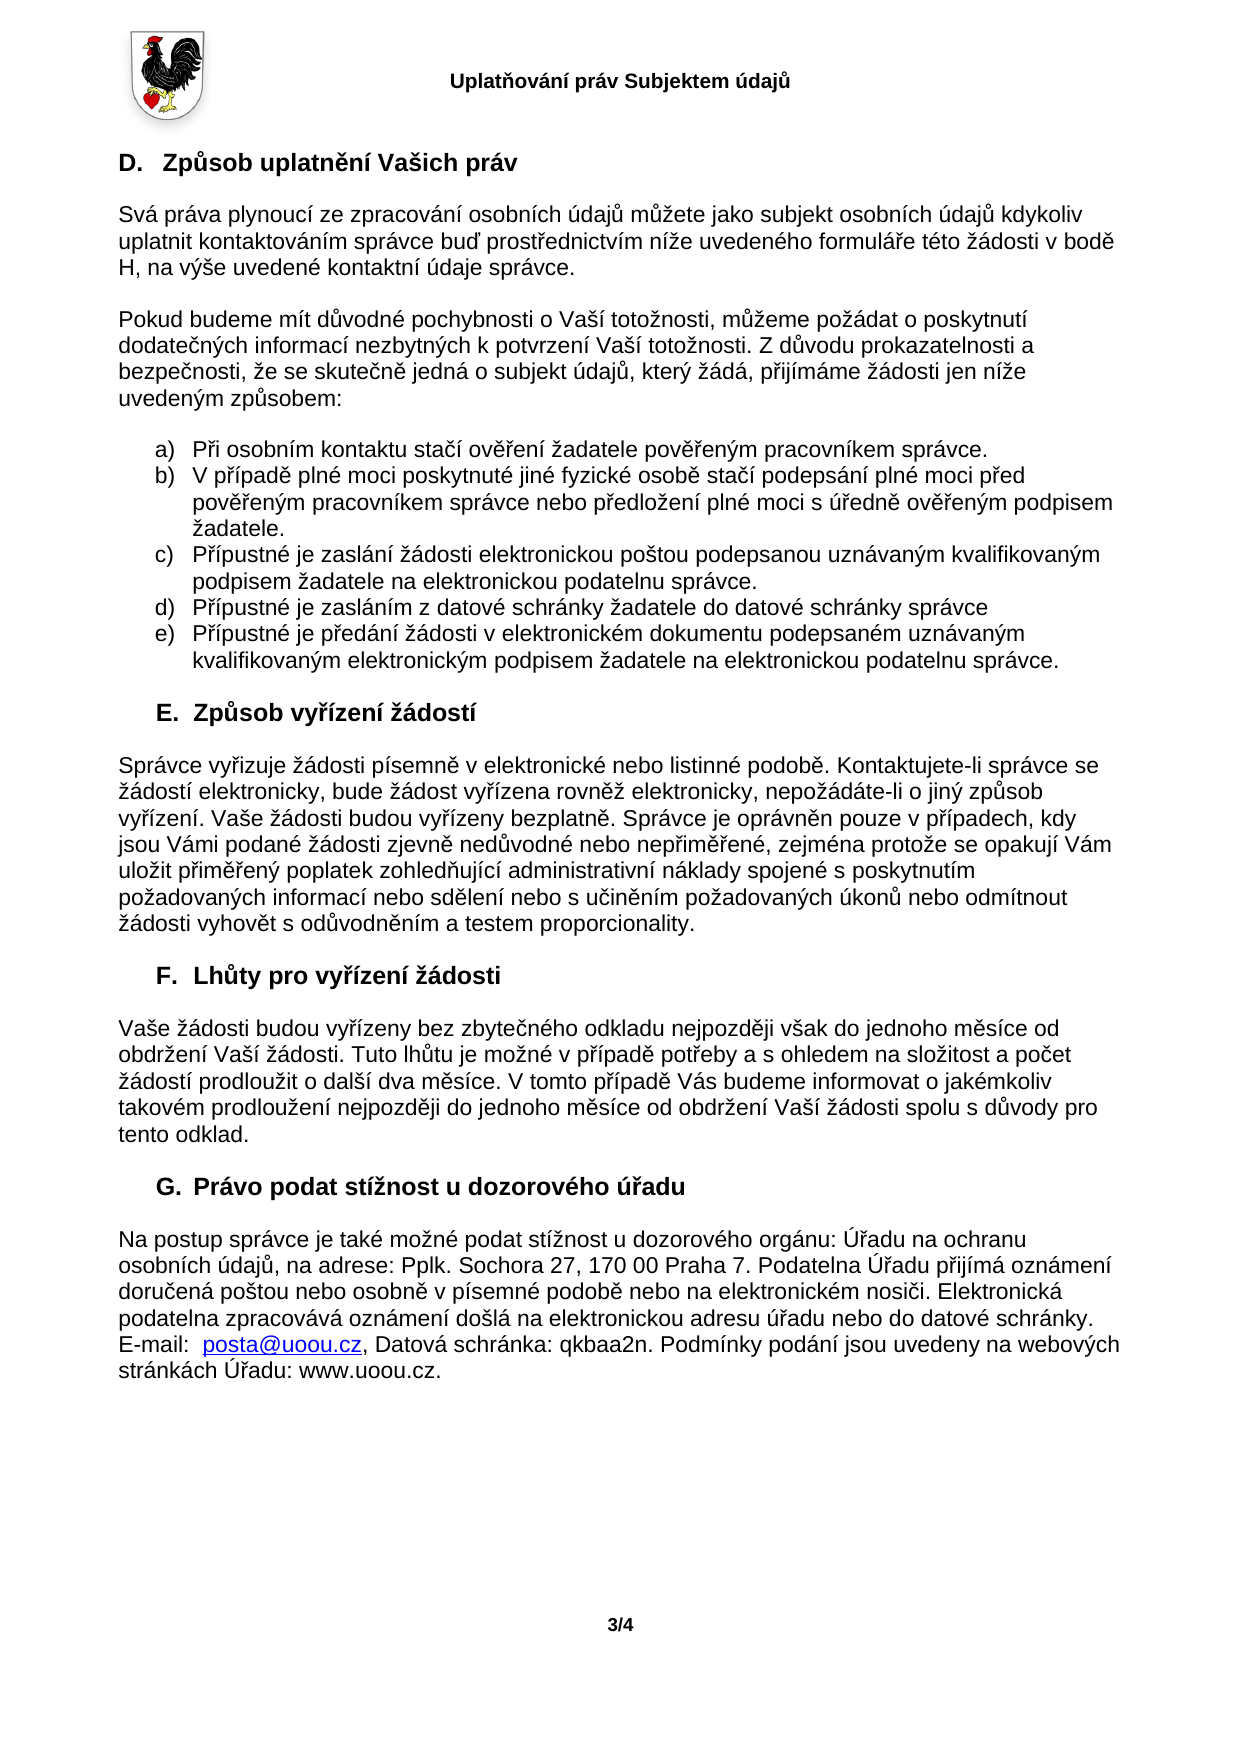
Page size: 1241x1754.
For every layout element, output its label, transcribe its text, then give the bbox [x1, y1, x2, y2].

list Přípustné je předání žádosti v elektronickém dokumentu podepsaném uznávaným kvalifikovaným elektronickým podpisem žadatele na elektronickou podatelnu správce. [154, 620, 1122, 673]
list Při osobním kontaktu stačí ověření žadatele pověřeným pracovníkem správce. [154, 436, 1122, 462]
subtitle Právo podat stížnost u dozorového úřadu [156, 1172, 1122, 1201]
text Na postup správce je také možné podat stížnost u dozorového orgánu: Úřadu na ochranu osobních údajů, na adrese: Pplk. Sochora 27, 170 00 Praha 7. Podatelna Úřadu přijímá oznámení doručená poštou nebo osobně v písemné podobě nebo na elektronickém nosiči. Elektronická podatelna zpracovává oznámení došlá na elektronickou adresu úřadu nebo do datové schránky. E-mail: posta@uoou.cz, Datová schránka: qkbaa2n. Podmínky podání jsou uvedeny na webových stránkách Úřadu: www.uoou.cz. [118, 1226, 1122, 1384]
subtitle Způsob uplatnění Vašich práv [118, 148, 1122, 176]
list Přípustné je zaslání žádosti elektronickou poštou podepsanou uznávaným kvalifikovaným podpisem žadatele na elektronickou podatelnu správce. [154, 541, 1122, 594]
subtitle Způsob vyřízení žádostí [156, 698, 1122, 727]
list Přípustné je zasláním z datové schránky žadatele do datové schránky správce [154, 594, 1122, 620]
list V případě plné moci poskytnuté jiné fyzické osobě stačí podepsání plné moci před pověřeným pracovníkem správce nebo předložení plné moci s úředně ověřeným podpisem žadatele. [154, 462, 1122, 541]
subtitle Lhůty pro vyřízení žádosti [156, 961, 1122, 990]
text Pokud budeme mít důvodné pochybnosti o Vaší totožnosti, můžeme požádat o poskytnutí dodatečných informací nezbytných k potvrzení Vaší totožnosti. Z důvodu prokazatelnosti a bezpečnosti, že se skutečně jedná o subjekt údajů, který žádá, přijímáme žádosti jen níže uvedeným způsobem: [118, 306, 1122, 411]
text Správce vyřizuje žádosti písemně v elektronické nebo listinné podobě. Kontaktujete-li správce se žádostí elektronicky, bude žádost vyřízena rovněž elektronicky, nepožádáte-li o jiný způsob vyřízení. Vaše žádosti budou vyřízeny bezplatně. Správce je oprávněn pouze v případech, kdy jsou Vámi podané žádosti zjevně nedůvodné nebo nepřiměřené, zejména protože se opakují Vám uložit přiměřený poplatek zohledňující administrativní náklady spojené s poskytnutím požadovaných informací nebo sdělení nebo s učiněním požadovaných úkonů nebo odmítnout žádosti vyhovět s odůvodněním a testem proporcionality. [118, 752, 1122, 936]
text Svá práva plynoucí ze zpracování osobních údajů můžete jako subjekt osobních údajů kdykoliv uplatnit kontaktováním správce buď prostřednictvím níže uvedeného formuláře této žádosti v bodě H, na výše uvedené kontaktní údaje správce. [118, 201, 1122, 281]
text Vaše žádosti budou vyřízeny bez zbytečného odkladu nejpozději však do jednoho měsíce od obdržení Vaší žádosti. Tuto lhůtu je možné v případě potřeby a s ohledem na složitost a počet žádostí prodloužit o další dva měsíce. V tomto případě Vás budeme informovat o jakémkoliv takovém prodloužení nejpozději do jednoho měsíce od obdržení Vaší žádosti spolu s důvody pro tento odklad. [118, 1015, 1122, 1147]
picture [120, 26, 214, 136]
